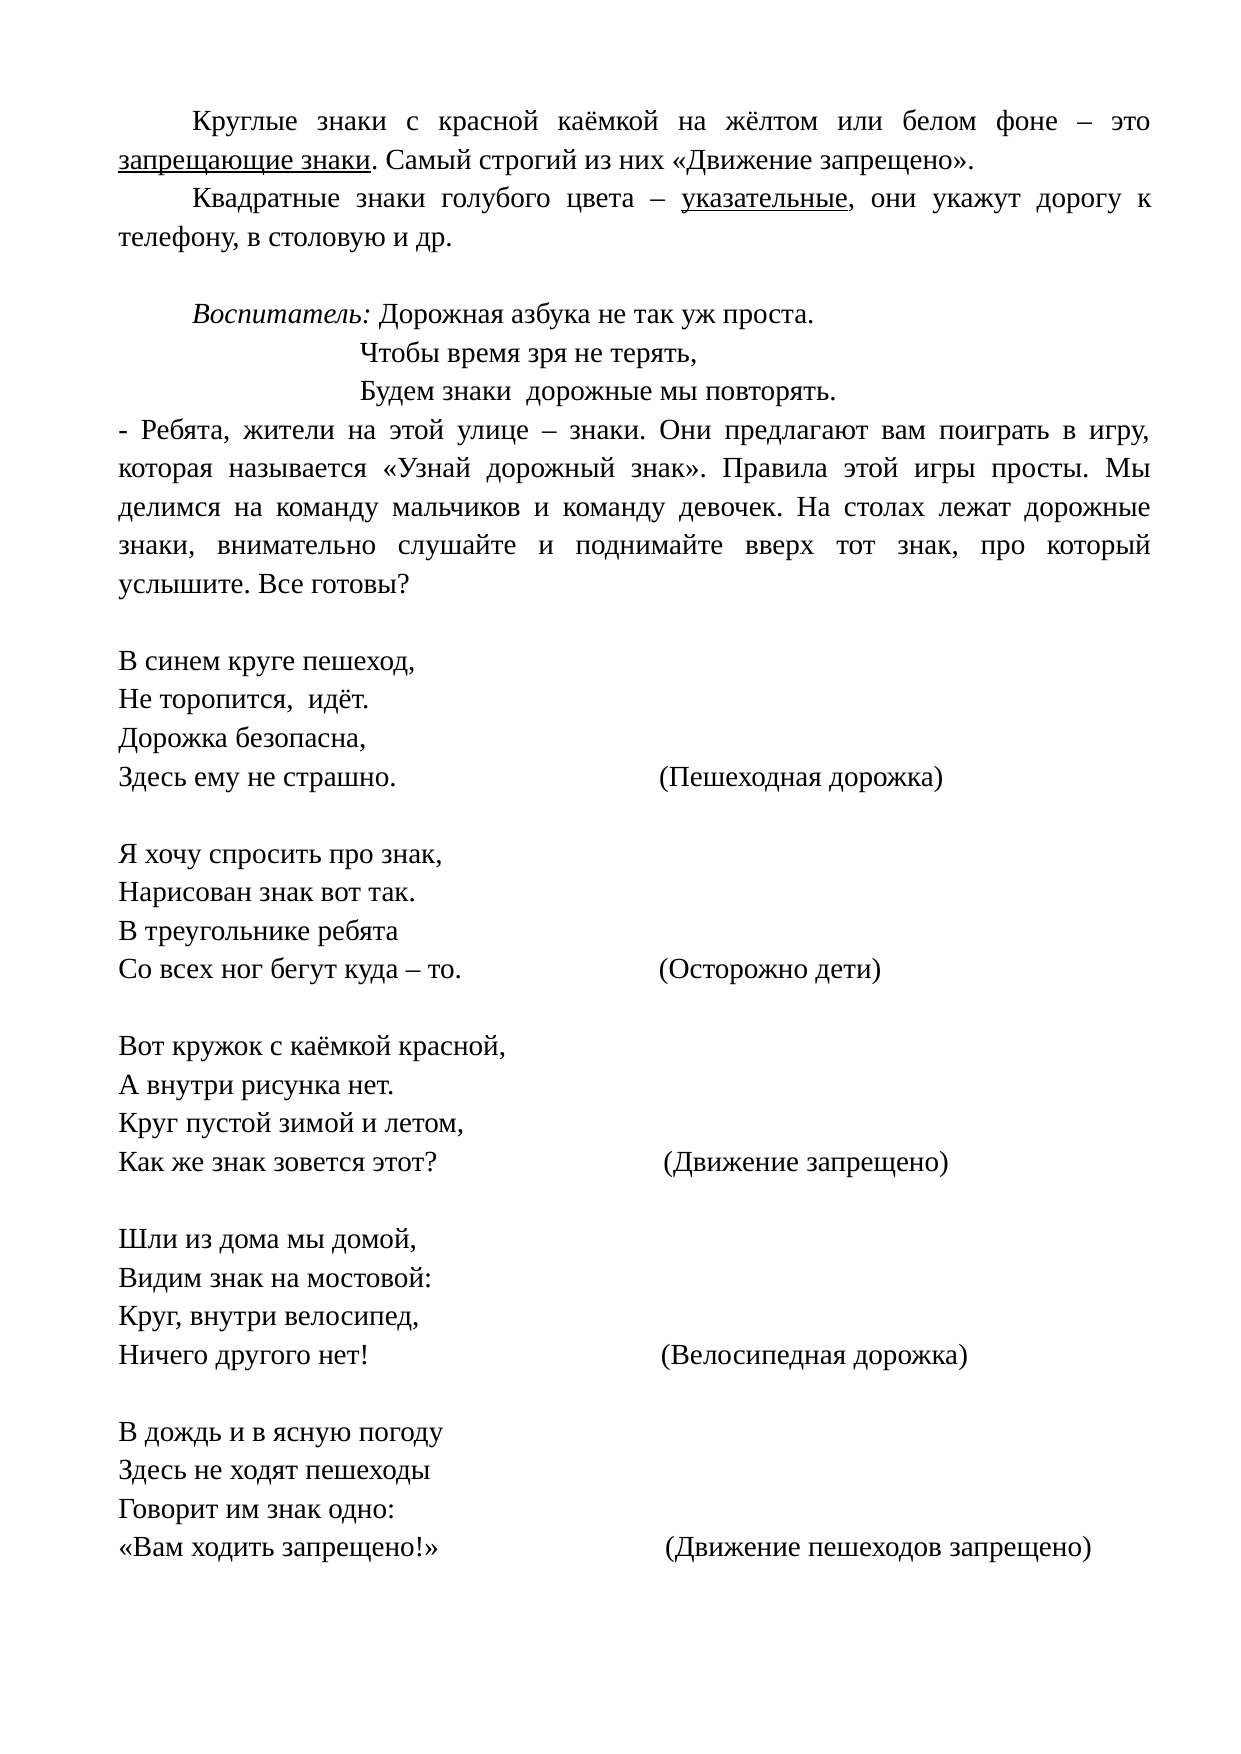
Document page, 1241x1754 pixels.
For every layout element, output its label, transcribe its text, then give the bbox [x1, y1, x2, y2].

text Здесь ему не страшно. (Пешеходная дорожка) [118, 759, 1152, 792]
text Не торопится, идёт. [118, 682, 1152, 715]
text Как же знак зовется этот? (Движение запрещено) [118, 1144, 1152, 1178]
text Круг пустой зимой и летом, [118, 1106, 1152, 1139]
text Вот кружок с каёмкой красной, [118, 1028, 1152, 1062]
text - Ребята, жители на этой улице – знаки. Они предлагают вам поиграть в игру, которая называется «Узнай дорожный знак». Правила этой игры просты. Мы делимся на команду мальчиков и команду девочек. На столах лежат дорожные знаки, внимательно слушайте и поднимайте вверх тот знак, про который услышите. Все готовы? [118, 412, 1152, 599]
text Будем знаки дорожные мы повторять. [118, 373, 1152, 407]
text Со всех ног бегут куда – то. (Осторожно дети) [118, 951, 1152, 985]
text Шли из дома мы домой, [118, 1221, 1152, 1255]
text Ничего другого нет! (Велосипедная дорожка) [118, 1337, 1152, 1370]
text В синем круге пешеход, [118, 643, 1152, 677]
text Видим знак на мостовой: [118, 1260, 1152, 1293]
text А внутри рисунка нет. [118, 1067, 1152, 1101]
text В треугольнике ребята [118, 913, 1152, 946]
text Говорит им знак одно: [118, 1491, 1152, 1524]
text Круг, внутри велосипед, [118, 1298, 1152, 1332]
text Чтобы время зря не терять, [118, 335, 1152, 368]
text Квадратные знаки голубого цвета – указательные, они укажут дорогу к телефону, в столовую и др. [118, 181, 1152, 253]
text Нарисован знак вот так. [118, 874, 1152, 908]
text Дорожка безопасна, [118, 720, 1152, 754]
text Круглые знаки с красной каёмкой на жёлтом или белом фоне – это запрещающие знаки. Самый строгий из них «Движение запрещено». [118, 103, 1152, 176]
text В дождь и в ясную погоду [118, 1414, 1152, 1447]
text Воспитатель: Дорожная азбука не так уж проста. [118, 296, 1152, 330]
text «Вам ходить запрещено!» (Движение пешеходов запрещено) [118, 1529, 1152, 1563]
text Здесь не ходят пешеходы [118, 1452, 1152, 1486]
text Я хочу спросить про знак, [118, 836, 1152, 869]
